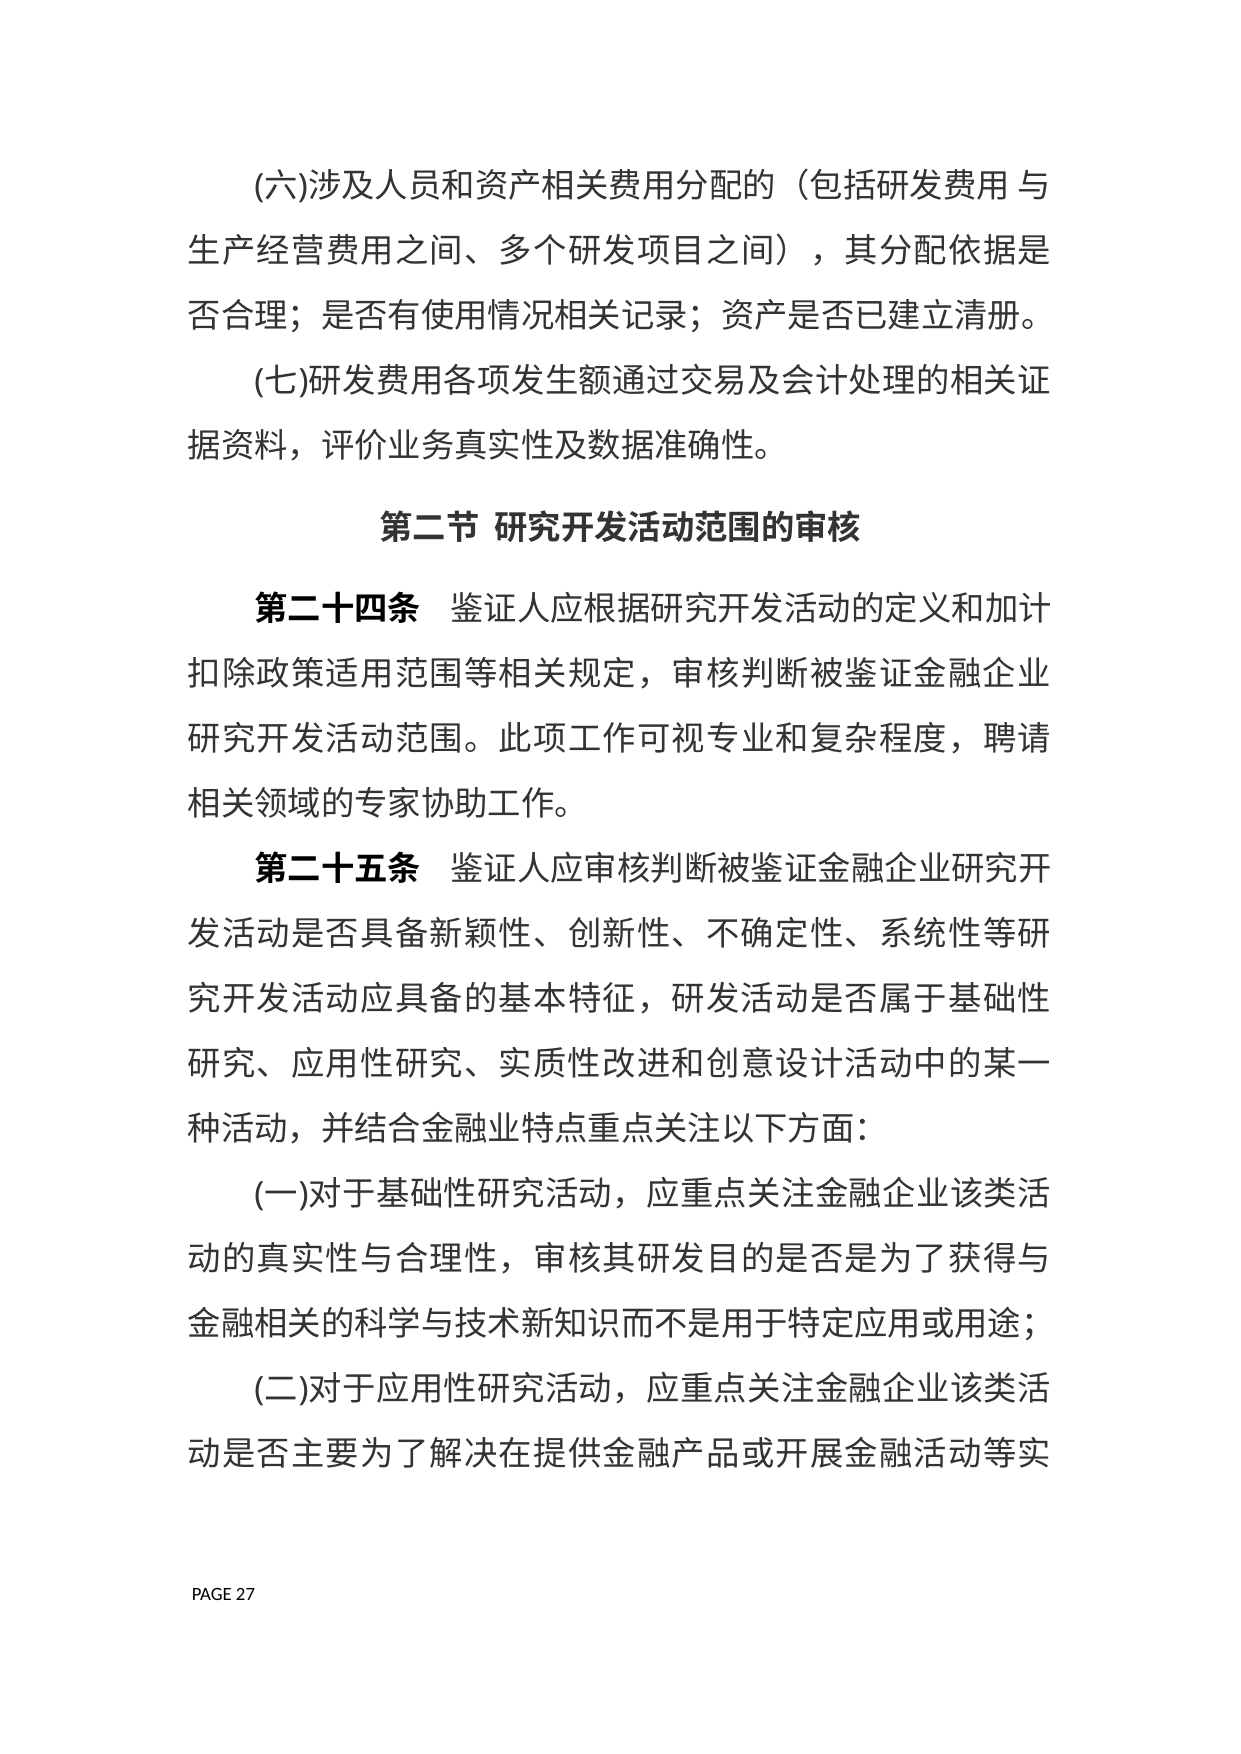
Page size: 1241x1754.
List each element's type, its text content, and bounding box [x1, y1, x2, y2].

text (七)研发费用各项发生额通过交易及会计处理的相关证据资料，评价业务真实性及数据准确性。 [187, 346, 1053, 476]
list 鉴证人应根据研究开发活动的定义和加计扣除政策适用范围等相关规定，审核判断被鉴证金融企业研究开发活动范围。此项工作可视专业和复杂程度，聘请相关领域的专家协助工作。 [187, 573, 1053, 833]
text (一)对于基础性研究活动，应重点关注金融企业该类活动的真实性与合理性，审核其研发目的是否是为了获得与金融相关的科学与技术新知识而不是用于特定应用或用途； [187, 1158, 1053, 1353]
text 第二节 研究开发活动范围的审核 [187, 492, 1053, 557]
list 鉴证人应审核判断被鉴证金融企业研究开发活动是否具备新颖性、创新性、不确定性、系统性等研究开发活动应具备的基本特征，研发活动是否属于基础性研究、应用性研究、实质性改进和创意设计活动中的某一种活动，并结合金融业特点重点关注以下方面： [187, 833, 1053, 1158]
text (六)涉及人员和资产相关费用分配的（包括研发费用 与生产经营费用之间、多个研发项目之间），其分配依据是否合理；是否有使用情况相关记录；资产是否已建立清册。 [187, 151, 1053, 346]
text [187, 1353, 1053, 1483]
